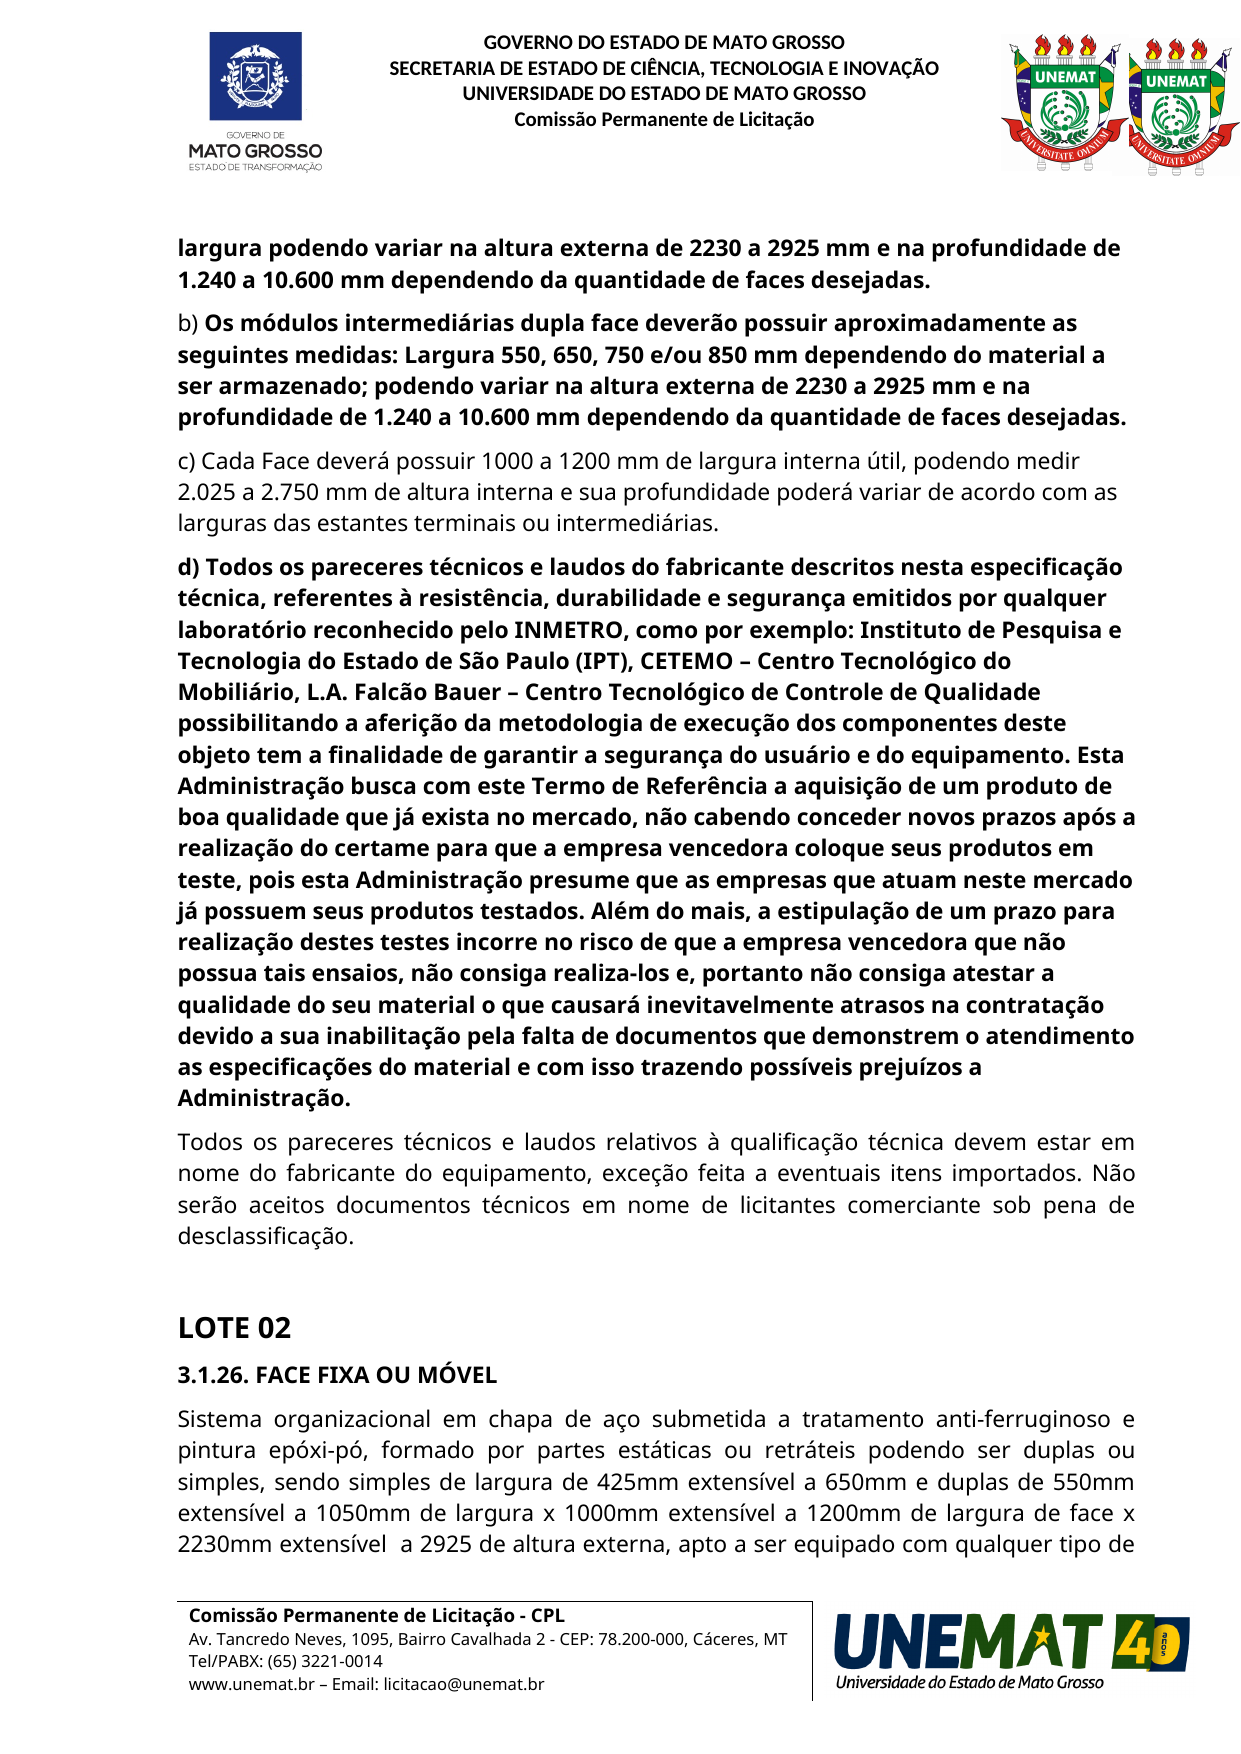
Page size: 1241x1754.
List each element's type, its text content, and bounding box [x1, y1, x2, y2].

picture [823, 1601, 1197, 1698]
text Todos os pareceres técnicos e laudos relativos à qualificação técnica devem estar em nome do fabricante do equipamento, exceção feita a eventuais itens importados. Não serão aceitos documentos técnicos em nome de licitantes comerciante sob pena de desclassificação. [177, 1126, 1137, 1251]
picture [1001, 34, 1240, 176]
text LOTE 02 [177, 1307, 1137, 1347]
text b) Os módulos intermediárias dupla face deverão possuir aproximadamente as seguintes medidas: Largura 550, 650, 750 e/ou 850 mm dependendo do material a ser armazenado; podendo variar na altura externa de 2230 a 2925 mm e na profundidade de 1.240 a 10.600 mm dependendo da quantidade de faces desejadas. [177, 307, 1137, 432]
text c) Cada Face deverá possuir 1000 a 1200 mm de largura interna útil, podendo medir 2.025 a 2.750 mm de altura interna e sua profundidade poderá variar de acordo com as larguras das estantes terminais ou intermediárias. [177, 445, 1137, 538]
text d) Todos os pareceres técnicos e laudos do fabricante descritos nesta especificação técnica, referentes à resistência, durabilidade e segurança emitidos por qualquer laboratório reconhecido pelo INMETRO, como por exemplo: Instituto de Pesquisa e Tecnologia do Estado de São Paulo (IPT), CETEMO – Centro Tecnológico do Mobiliário, L.A. Falcão Bauer – Centro Tecnológico de Controle de Qualidade possibilitando a aferição da metodologia de execução dos componentes deste objeto tem a finalidade de garantir a segurança do usuário e do equipamento. Esta Administração busca com este Termo de Referência a aquisição de um produto de boa qualidade que já exista no mercado, não cabendo conceder novos prazos após a realização do certame para que a empresa vencedora coloque seus produtos em teste, pois esta Administração presume que as empresas que atuam neste mercado já possuem seus produtos testados. Além do mais, a estipulação de um prazo para realização destes testes incorre no risco de que a empresa vencedora que não possua tais ensaios, não consiga realiza-los e, portanto não consiga atestar a qualidade do seu material o que causará inevitavelmente atrasos na contratação devido a sua inabilitação pela falta de documentos que demonstrem o atendimento as especificações do material e com isso trazendo possíveis prejuízos a Administração. [177, 551, 1137, 1113]
picture [182, 29, 329, 176]
text 3.1.26. FACE FIXA OU MÓVEL [177, 1359, 1137, 1391]
